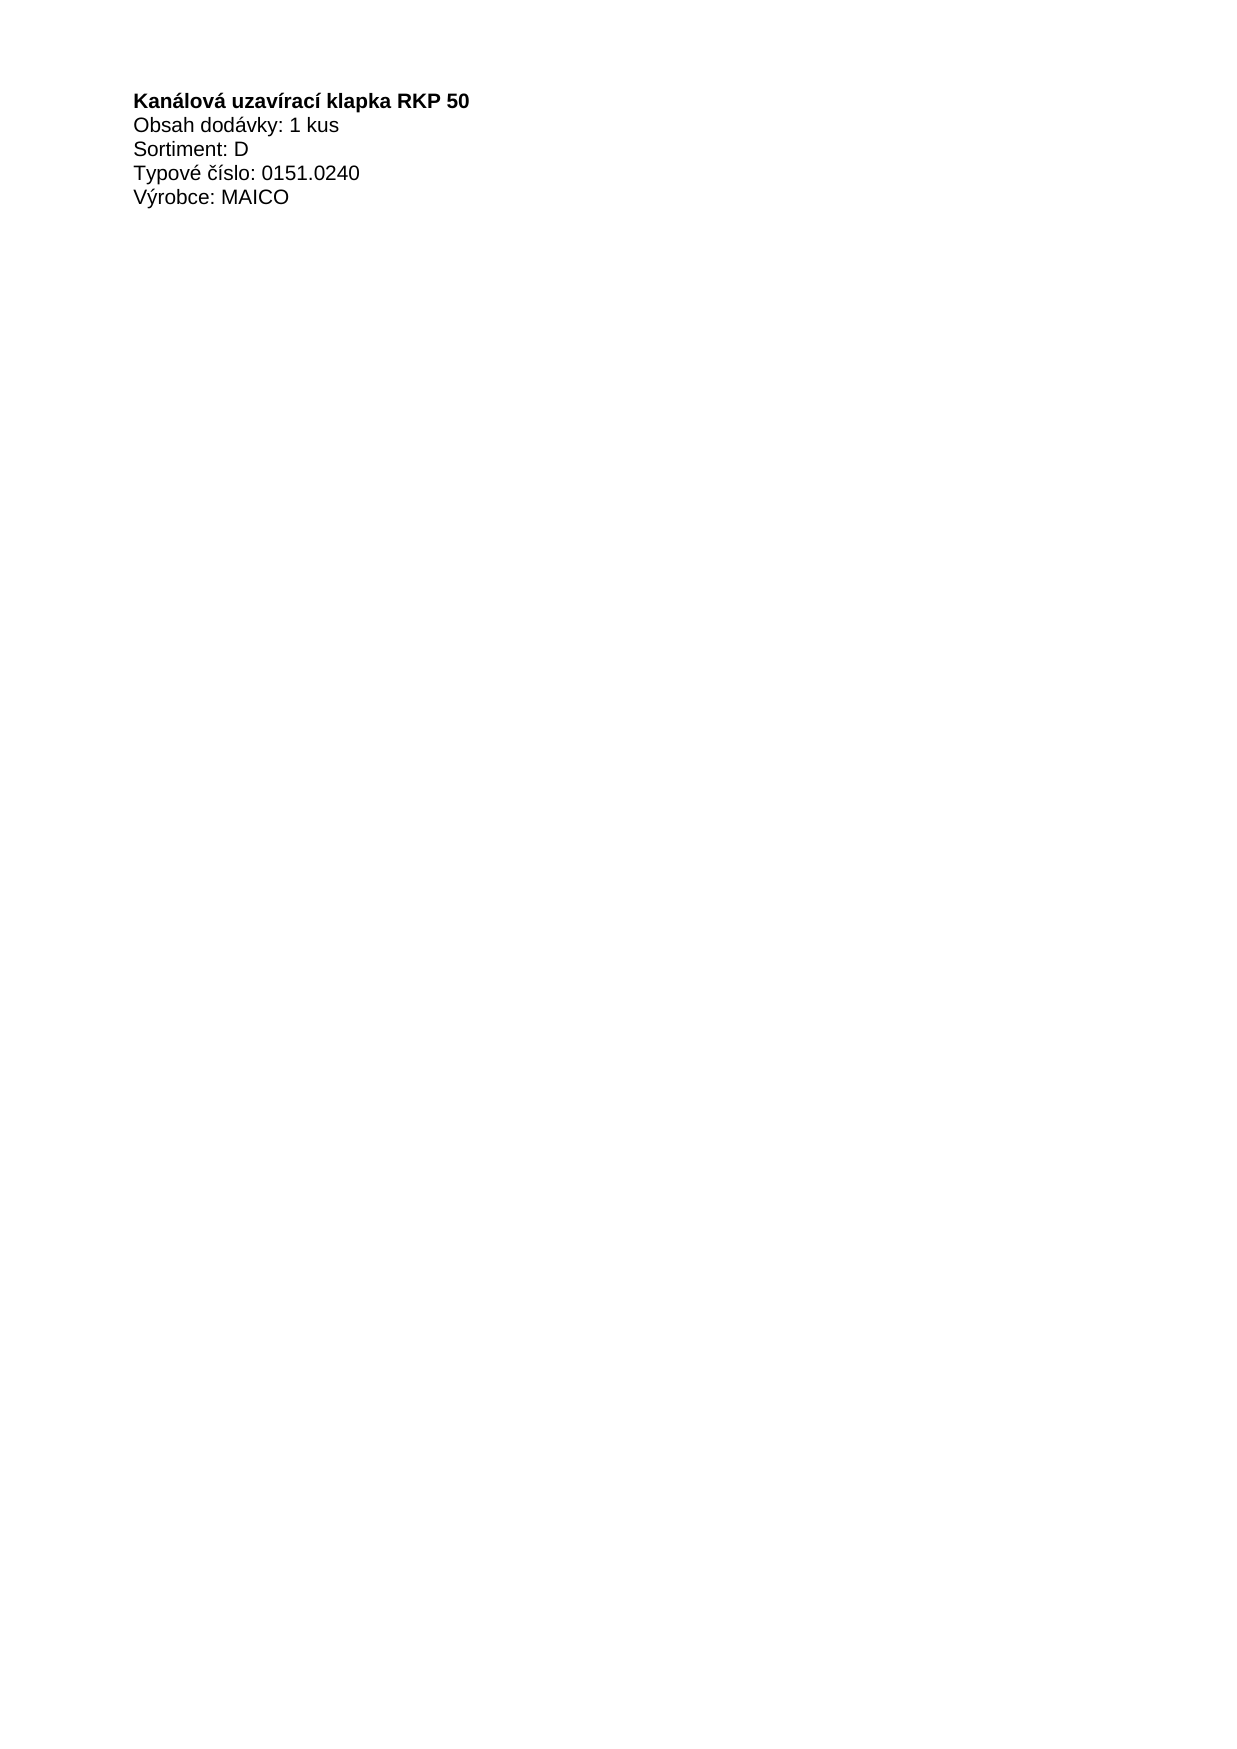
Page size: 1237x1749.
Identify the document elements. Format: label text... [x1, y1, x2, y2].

text Kanálová uzavírací klapka RKP 50Obsah dodávky: 1 kusSortiment: D Typové číslo: 0151.0240Výrobce: MAICO [133, 89, 1148, 208]
